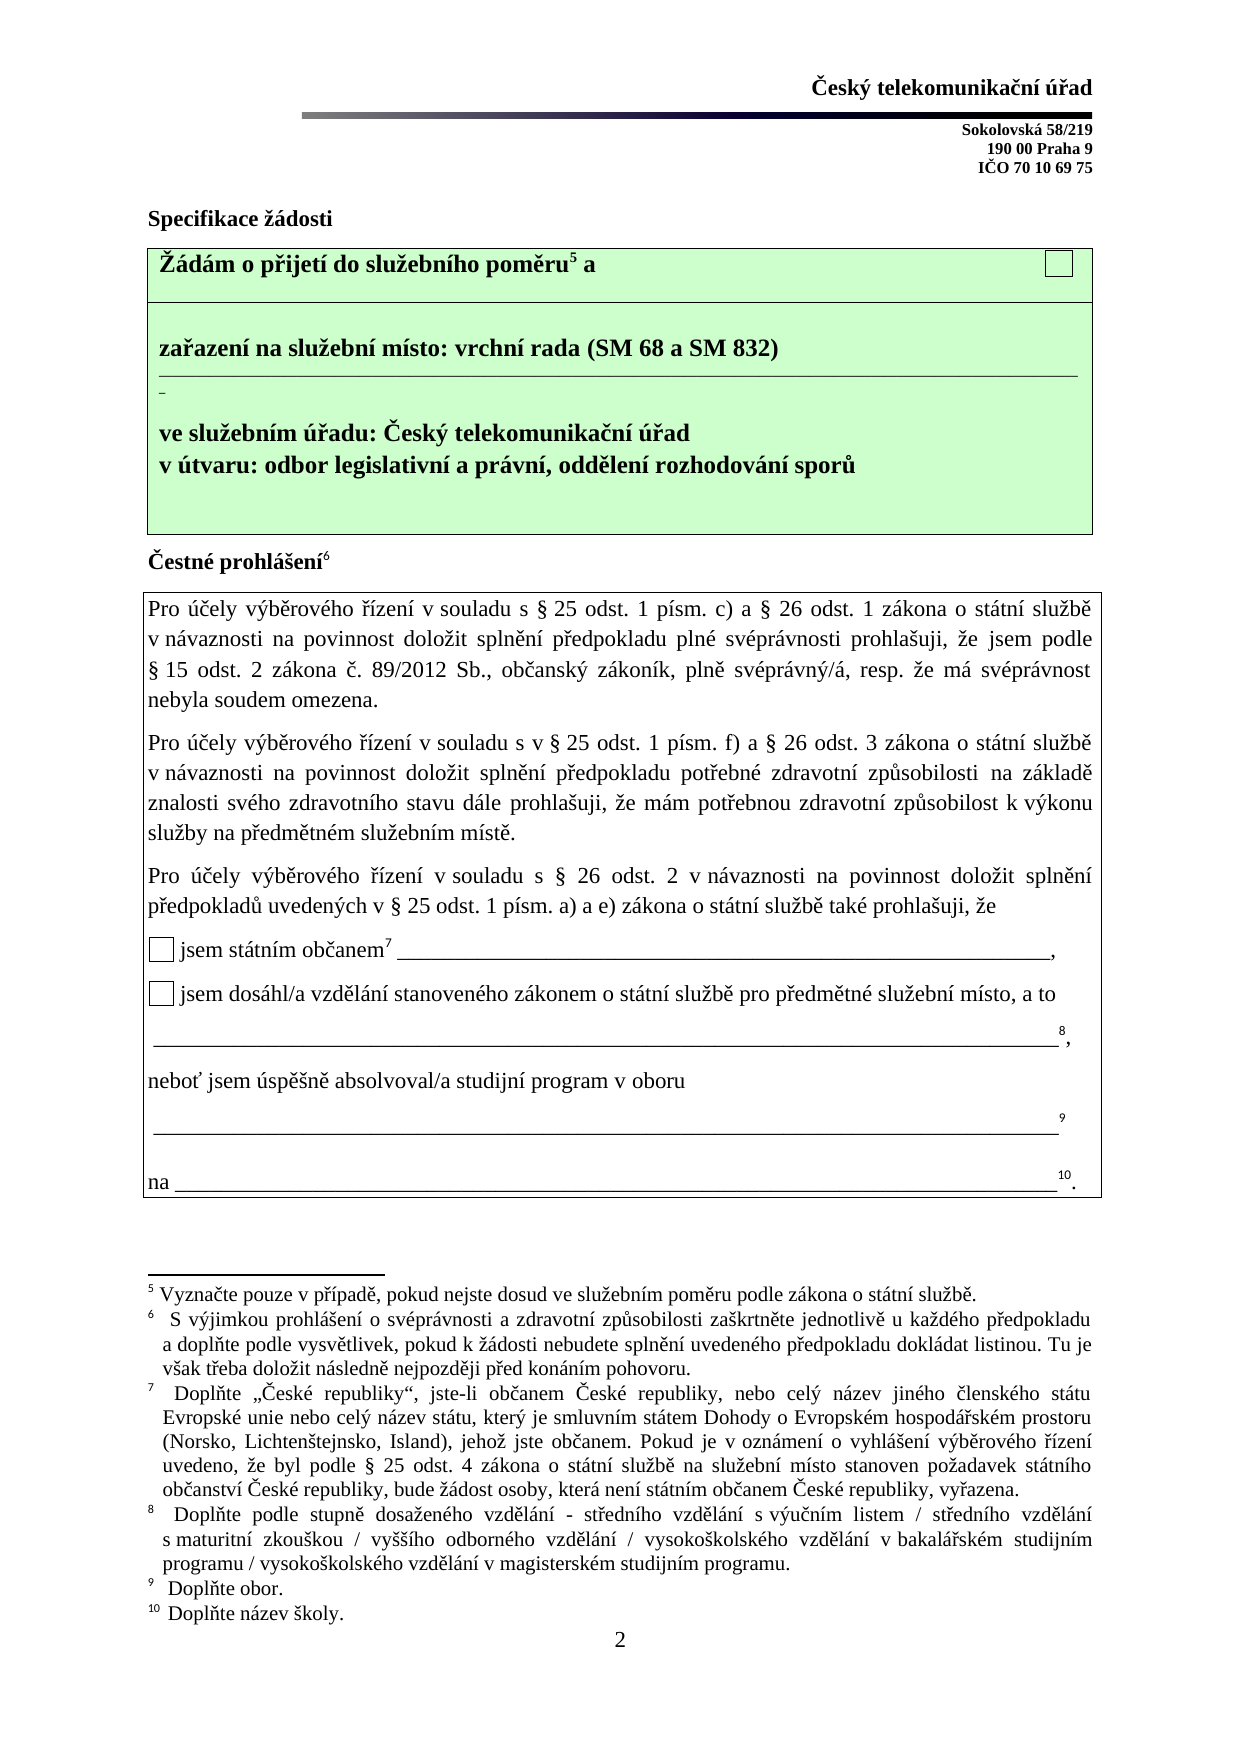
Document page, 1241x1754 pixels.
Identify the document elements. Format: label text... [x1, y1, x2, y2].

text neboť jsem úspěšně absolvoval/a studijní program v oboru [144, 1064, 1101, 1093]
text jsem státním občanem _________________________________________________________, [144, 932, 1101, 963]
text _______________________________________________________________________________, [144, 1019, 1101, 1050]
text Pro účely výběrového řízení v souladu s v § 25 odst. 1 písm. f) a § 26 odst. 3 zákona o státní službě v návaznosti na povinnost doložit splnění předpokladu potřebné zdravotní způsobilosti na základě znalosti svého zdravotního stavu dále prohlašuji, že mám potřebnou zdravotní způsobilost k výkonu služby na předmětném služebním místě. [144, 726, 1101, 846]
table_cell zařazení na služební místo: vrchní rada (SM 68 a SM 832) ____________________________________________________________________________________________________________________________________________________ ve služebním úřadu: Český telekomunikační úřad v útvaru: odbor legislativní a právní, oddělení rozhodování sporů [148, 303, 1092, 534]
text Pro účely výběrového řízení v souladu s § 25 odst. 1 písm. c) a § 26 odst. 1 zákona o státní službě v návaznosti na povinnost doložit splnění předpokladu plné svéprávnosti prohlašuji, že jsem podle § 15 odst. 2 zákona č. 89/2012 Sb., občanský zákoník, plně svéprávný/á, resp. že má svéprávnost nebyla soudem omezena. [144, 593, 1101, 712]
text Čestné prohlášení [148, 547, 1092, 576]
text jsem dosáhl/a vzdělání stanoveného zákonem o státní službě pro předmětné služební místo, a to [144, 976, 1101, 1006]
text Specifikace žádosti [148, 205, 1092, 231]
table_header Žádám o přijetí do služebního poměru a [148, 249, 1092, 302]
text Pro účely výběrového řízení v souladu s § 26 odst. 2 v návaznosti na povinnost doložit splnění předpokladů uvedených v § 25 odst. 1 písm. a) a e) zákona o státní službě také prohlašuji, že [144, 859, 1101, 918]
text _______________________________________________________________________________ [144, 1107, 1101, 1138]
text na _____________________________________________________________________________. [144, 1164, 1101, 1197]
